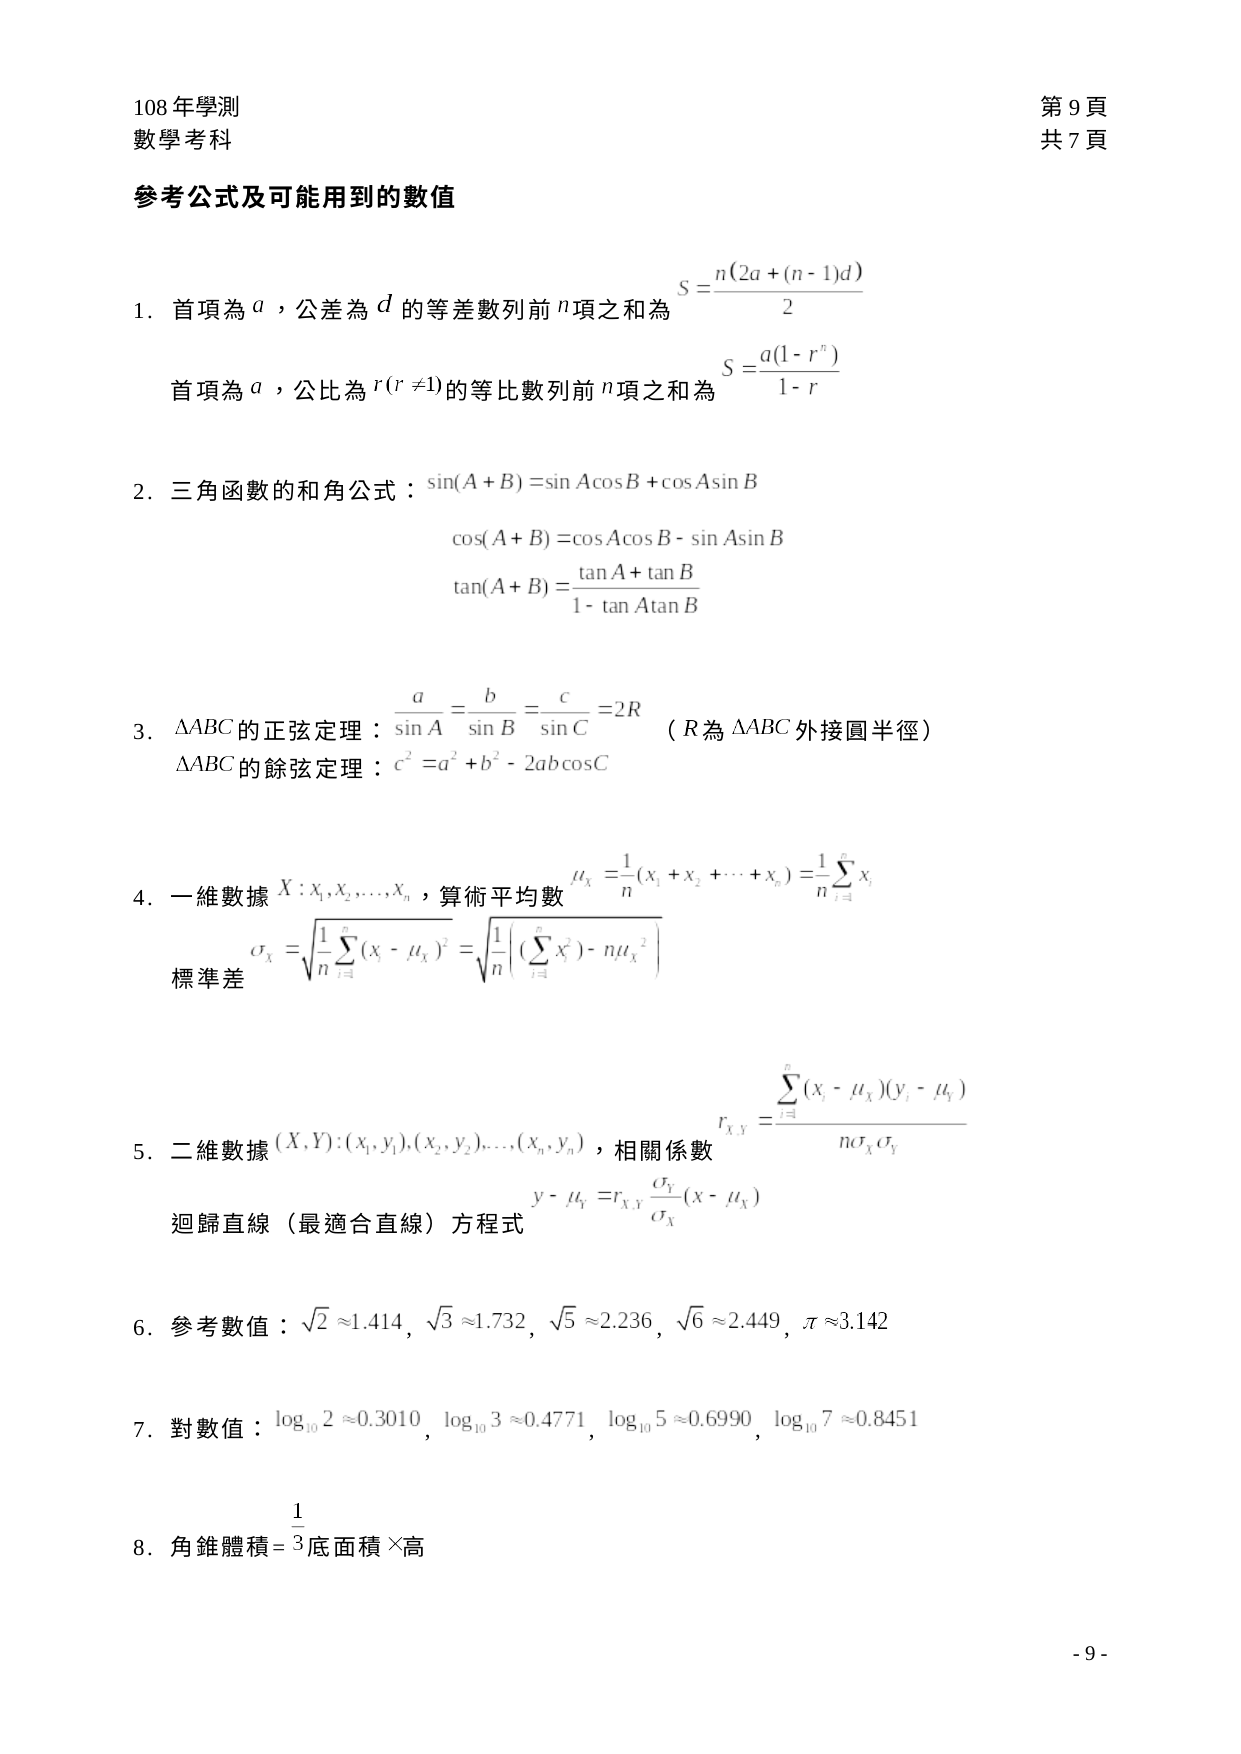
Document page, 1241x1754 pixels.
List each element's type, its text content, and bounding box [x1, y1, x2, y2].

text 首項為，公比為的等比數列前項之和為 [133, 337, 1107, 406]
text 1. 首項為，公差為的等差數列前項之和為 [133, 257, 1107, 325]
text 3. 的正弦定理： （為外接圓半徑） 的餘弦定理： [133, 680, 1107, 784]
text 參考公式及可能用到的數值 [133, 177, 1107, 213]
text 7. 對數值：, , , [133, 1405, 1107, 1444]
text 5. 二維數據，相關係數 迴歸直線（最適合直線）方程式 [133, 1057, 1107, 1239]
text 4. 一維數據，算術平均數 標準差 [133, 846, 1107, 994]
text 6. 參考數值：, , , , [133, 1301, 1107, 1342]
text 2. 三角函數的和角公式： [133, 469, 1107, 506]
text 8. 角錐體積=底面積高 [133, 1496, 1107, 1562]
